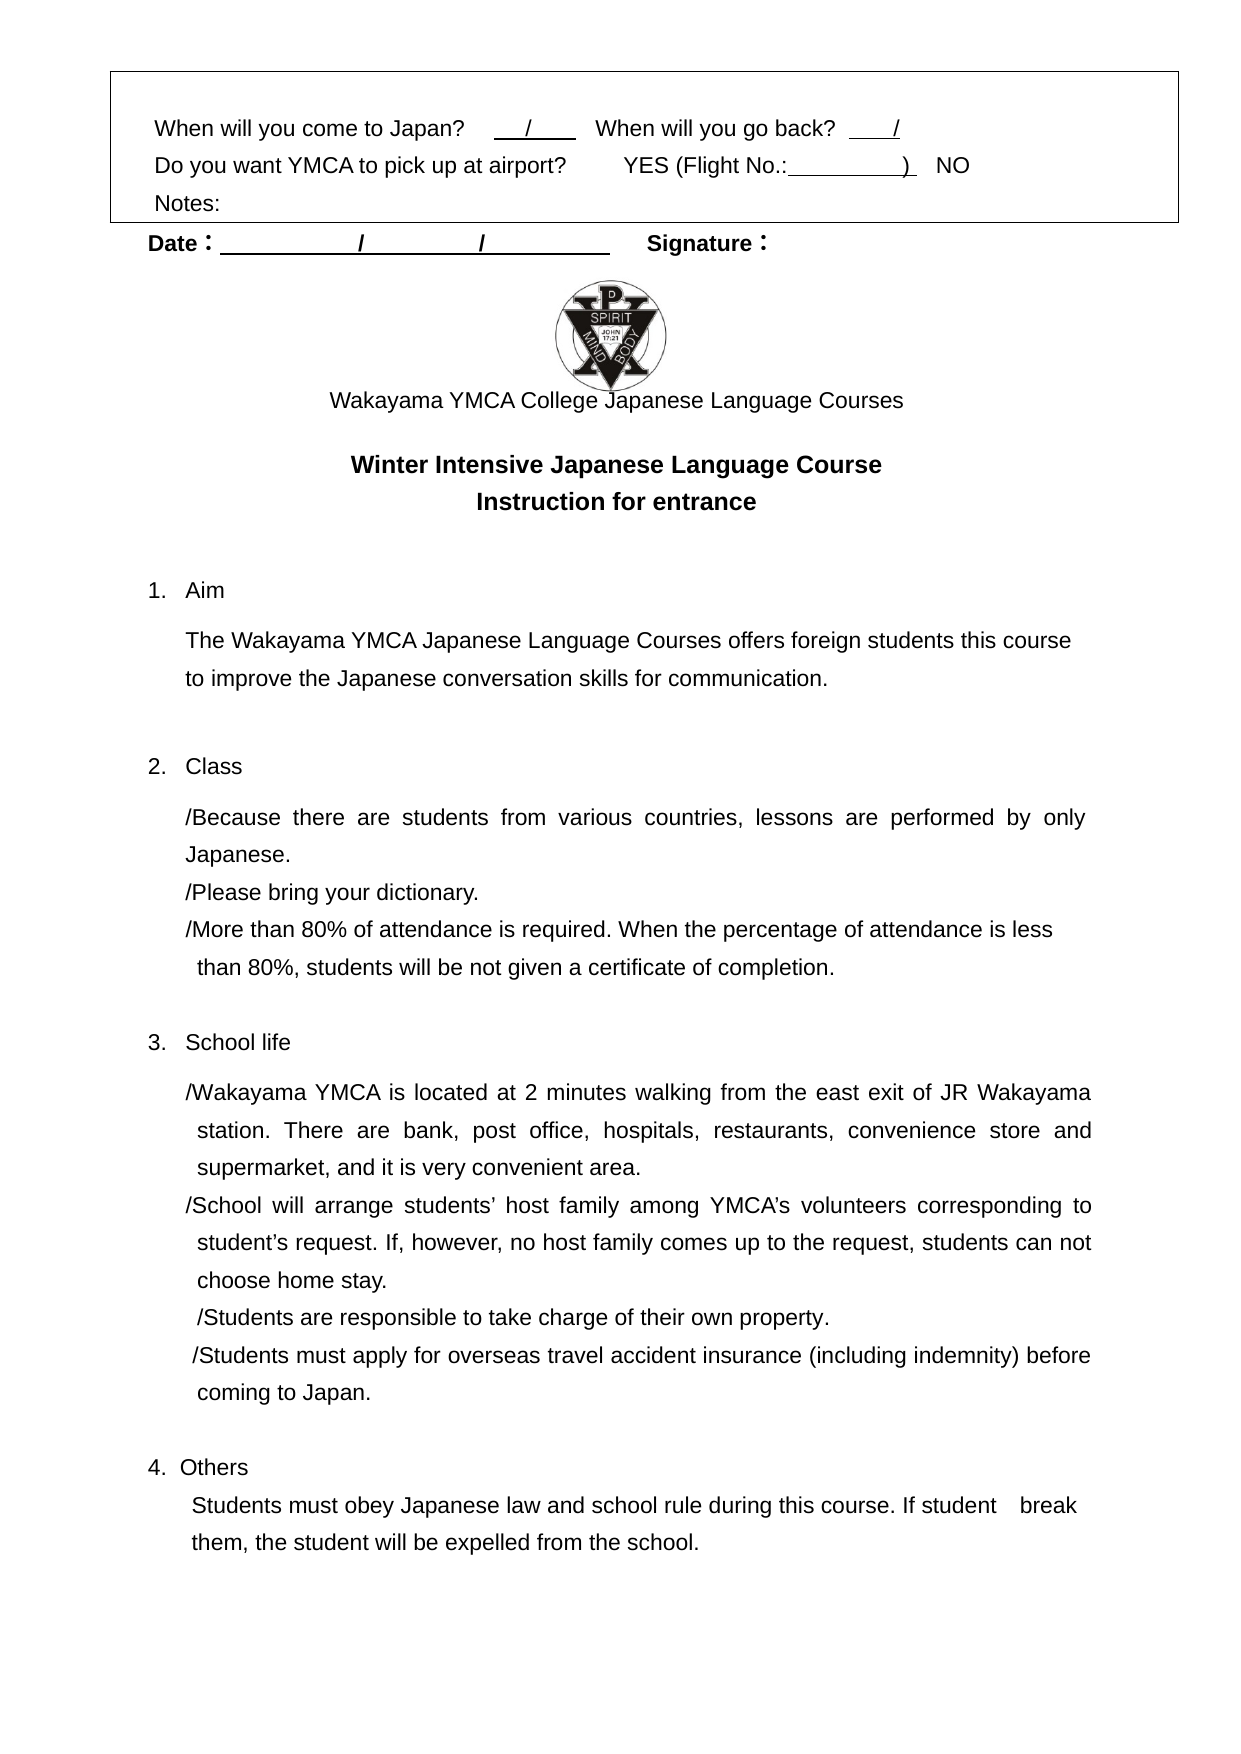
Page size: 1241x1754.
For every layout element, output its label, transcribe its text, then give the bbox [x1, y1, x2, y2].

list Aim [148, 571, 1085, 609]
text /Students are responsible to take charge of their own property. [197, 1299, 1092, 1336]
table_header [111, 72, 1178, 222]
text /School will arrange students’ host family among YMCA’s volunteers corresponding to student’s request. If, however, no host family comes up to the request, students can not choose home stay. [185, 1186, 1092, 1299]
text 4. Others [148, 1449, 1092, 1486]
picture [536, 261, 686, 382]
list School life [148, 1023, 1085, 1061]
text The Wakayama YMCA Japanese Language Courses offers foreign students this course to improve the Japanese conversation skills for communication. [185, 622, 1092, 697]
text Instruction for entrance [148, 483, 1085, 521]
text Students must obey Japanese law and school rule during this course. If student break them, the student will be expelled from the school. [191, 1486, 1092, 1561]
text /More than 80% of attendance is required. When the percentage of attendance is less than 80%, students will be not given a certificate of completion. [185, 911, 1092, 986]
list Class [148, 747, 1085, 785]
text Date： / / Signature： [148, 223, 1085, 260]
text /Because there are students from various countries, lessons are performed by only Japanese. [185, 798, 1085, 873]
text /Wakayama YMCA is located at 2 minutes walking from the east exit of JR Wakayama station. There are bank, post office, hospitals, restaurants, convenience store and supermarket, and it is very convenient area. [185, 1074, 1092, 1186]
text /Students must apply for overseas travel accident insurance (including indemnity) before coming to . [185, 1336, 1092, 1411]
text Winter Intensive Japanese Language Course [148, 446, 1085, 483]
text /Please bring your dictionary. [185, 873, 1085, 911]
text Japanese Language Courses [148, 382, 1085, 419]
